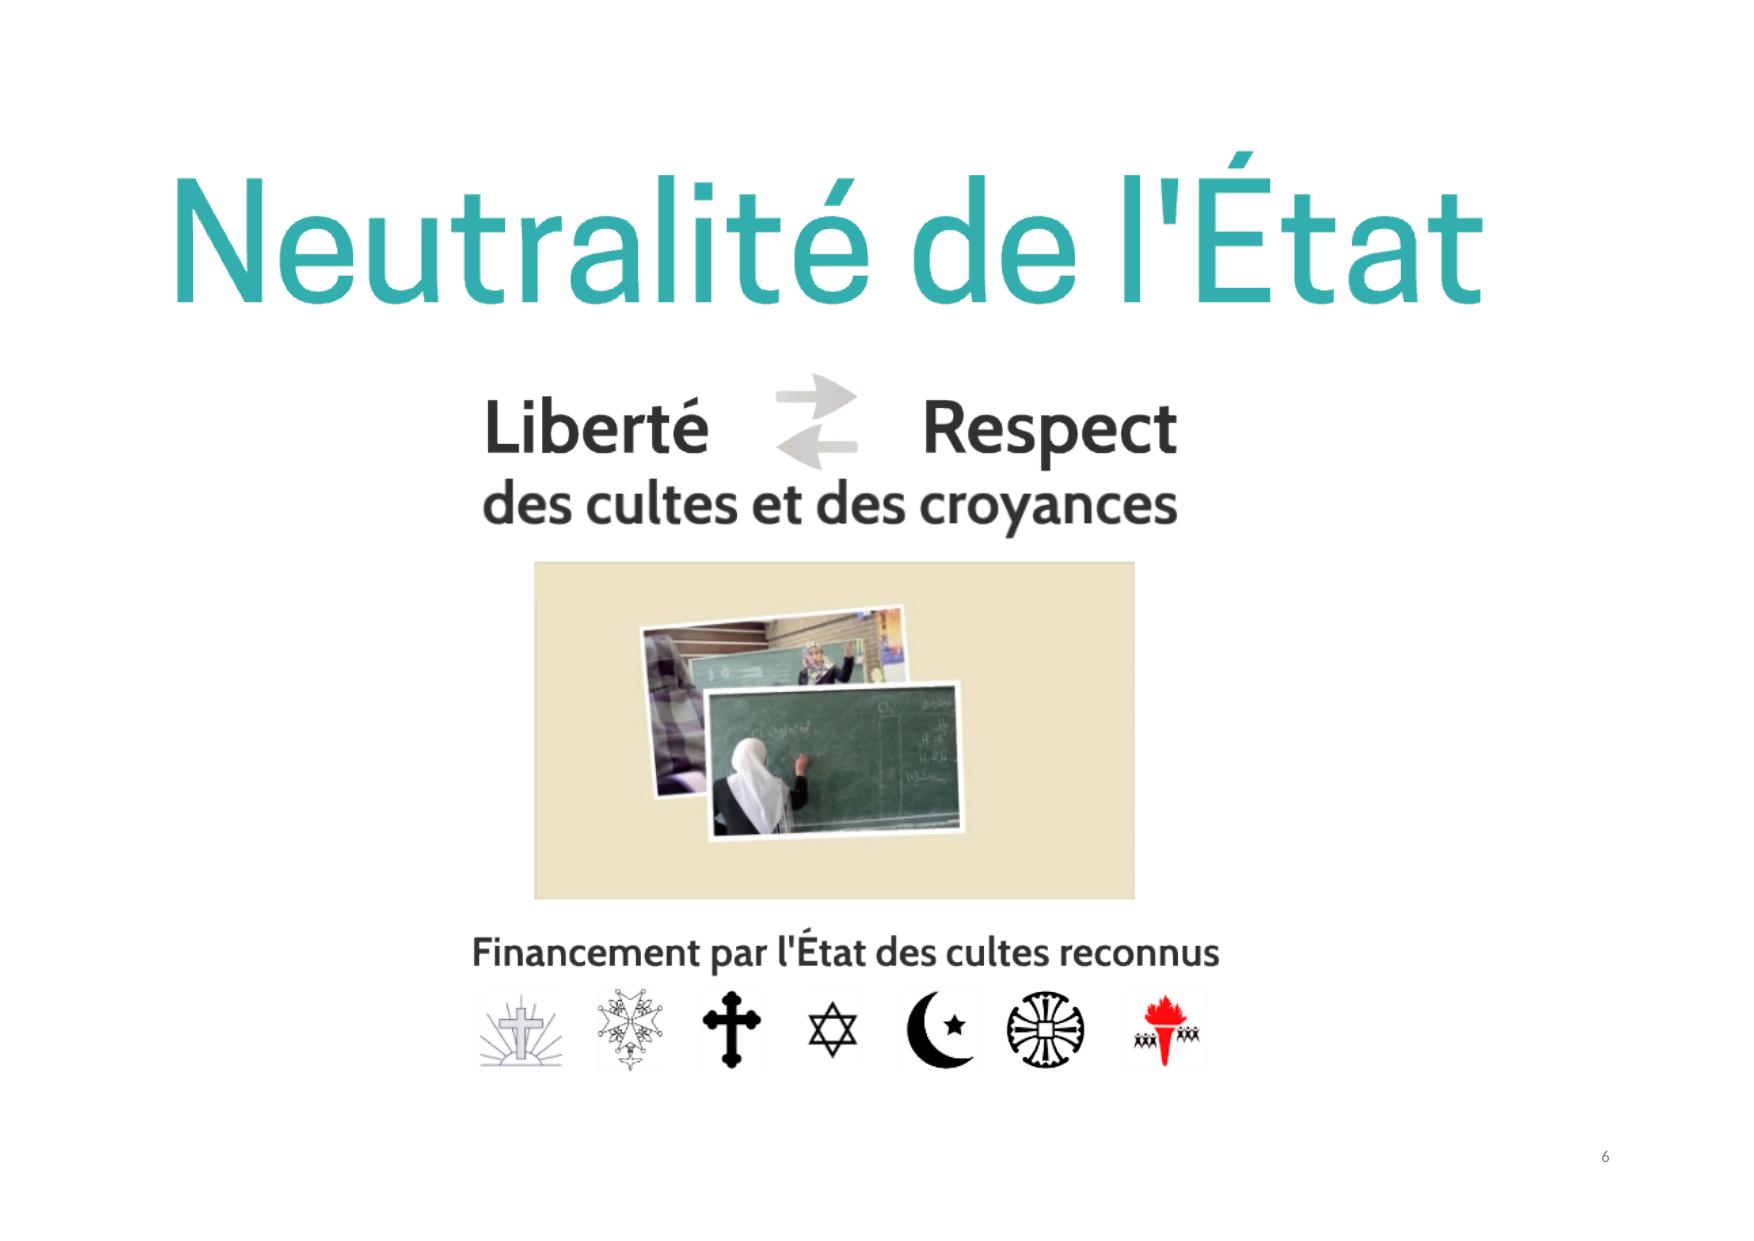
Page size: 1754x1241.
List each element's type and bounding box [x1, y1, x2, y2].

picture [147, 147, 1533, 1077]
